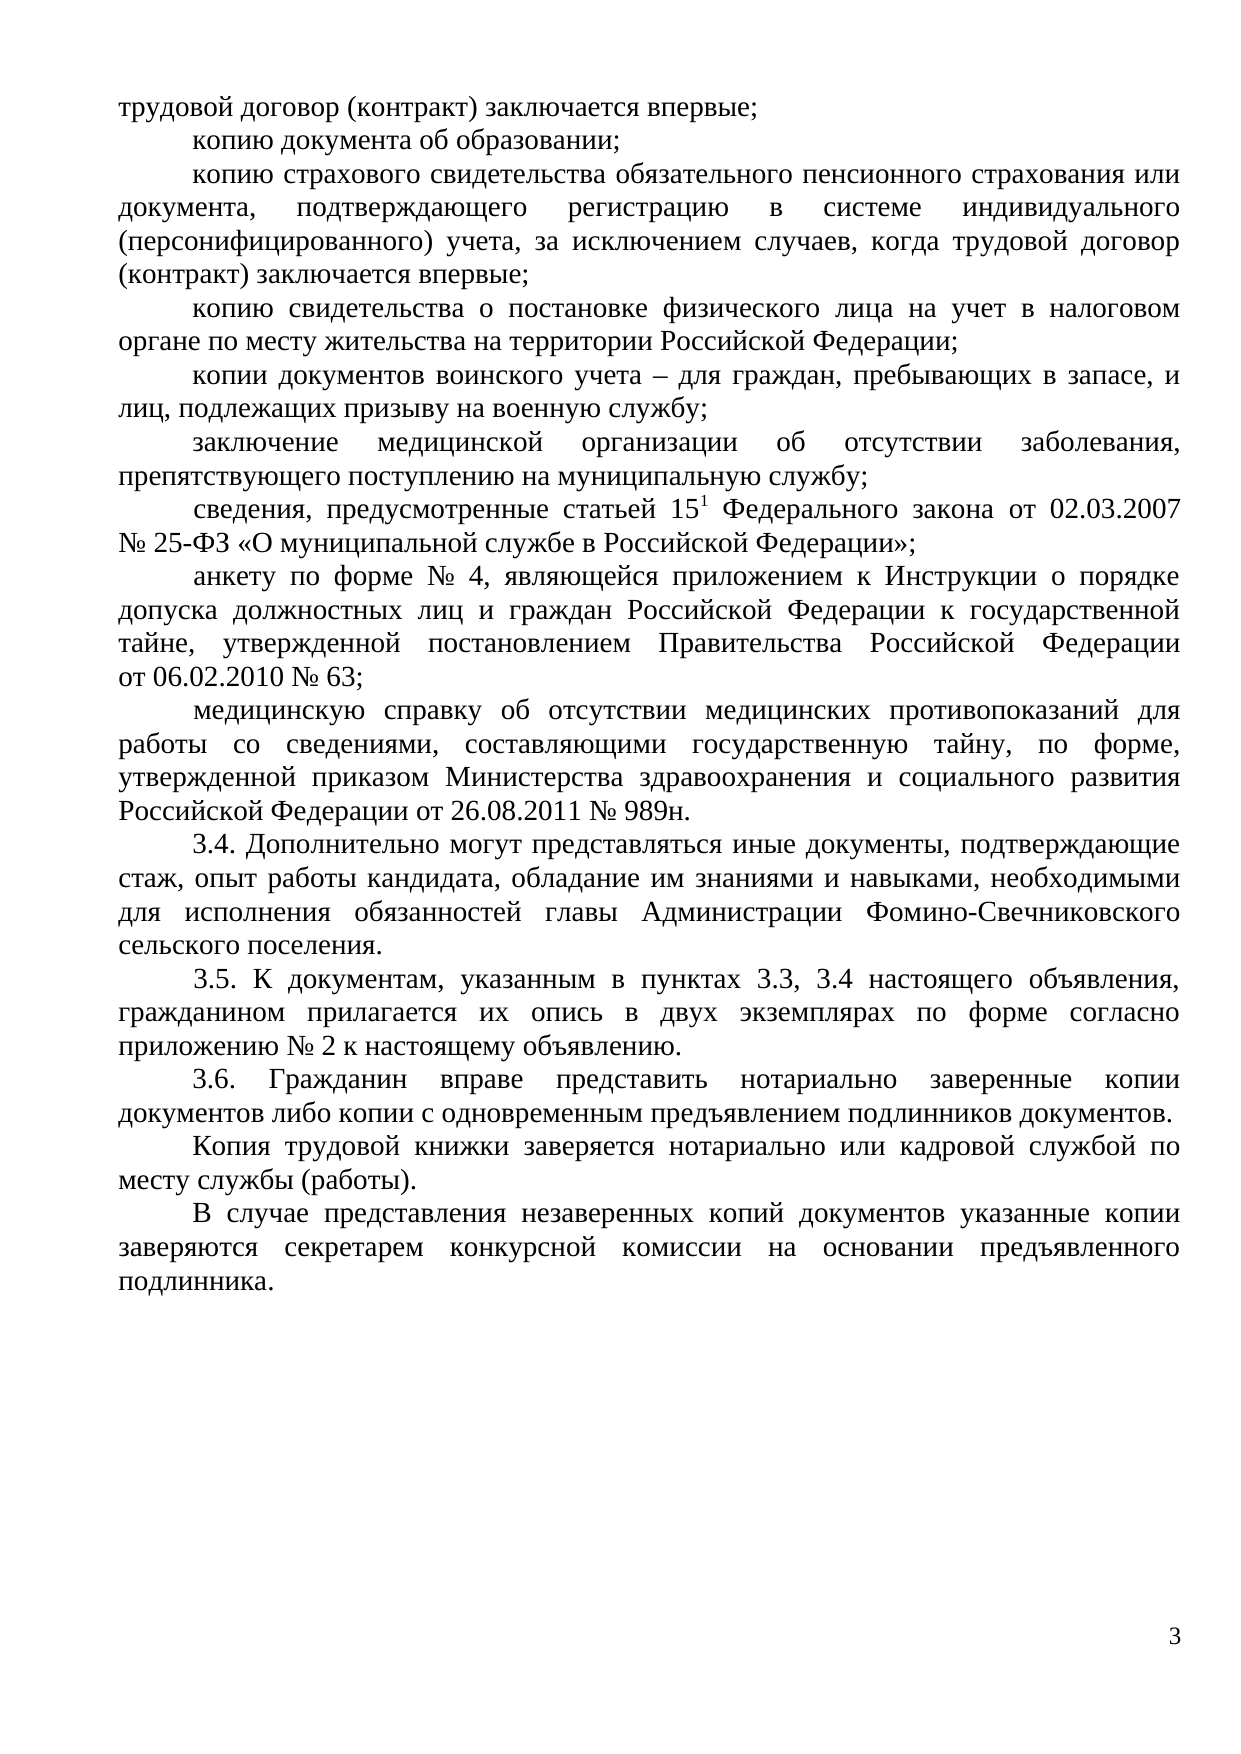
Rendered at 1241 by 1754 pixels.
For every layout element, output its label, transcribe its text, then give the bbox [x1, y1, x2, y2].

text 3.4. Дополнительно могут представляться иные документы, подтверждающие стаж, опыт работы кандидата, обладание им знаниями и навыками, необходимыми для исполнения обязанностей главы Администрации Фомино-Свечниковского сельского поселения. [118, 827, 1181, 961]
text В случае представления незаверенных копий документов указанные копии заверяются секретарем конкурсной комиссии на основании предъявленного подлинника. [118, 1196, 1181, 1296]
text медицинскую справку об отсутствии медицинских противопоказаний для работы со сведениями, составляющими государственную тайну, по форме, утвержденной приказом Министерства здравоохранения и социального развития Российской Федерации от 26.08.2011 № 989н. [118, 692, 1181, 827]
text копию свидетельства о постановке физического лица на учет в налоговом органе по месту жительства на территории Российской Федерации; [118, 290, 1181, 357]
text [118, 89, 1181, 122]
text копию страхового свидетельства обязательного пенсионного страхования или документа, подтверждающего регистрацию в системе индивидуального (персонифицированного) учета, за исключением случаев, когда трудовой договор (контракт) заключается впервые; [118, 156, 1181, 290]
text копию документа об образовании; [118, 122, 1181, 156]
text 3.6. Гражданин вправе представить нотариально заверенные копии документов либо копии с одновременным предъявлением подлинников документов. [118, 1061, 1181, 1128]
text анкету по форме № 4, являющейся приложением к Инструкции о порядке допуска должностных лиц и граждан Российской Федерации к государственной тайне, утвержденной постановлением Правительства Российской Федерации от 06.02.2010 № 63; [118, 558, 1181, 692]
text копии документов воинского учета – для граждан, пребывающих в запасе, и лиц, подлежащих призыву на военную службу; [118, 357, 1181, 424]
text заключение медицинской организации об отсутствии заболевания, препятствующего поступлению на муниципальную службу; [118, 424, 1181, 491]
text сведения, предусмотренные статьей 151 Федерального закона от 02.03.2007 № 25-ФЗ «О муниципальной службе в Российской Федерации»; [118, 491, 1181, 558]
text Копия трудовой книжки заверяется нотариально или кадровой службой по месту службы (работы). [118, 1128, 1181, 1196]
text 3.5. К документам, указанным в пунктах 3.3, 3.4 настоящего объявления, гражданином прилагается их опись в двух экземплярах по форме согласно приложению № 2 к настоящему объявлению. [118, 961, 1181, 1061]
